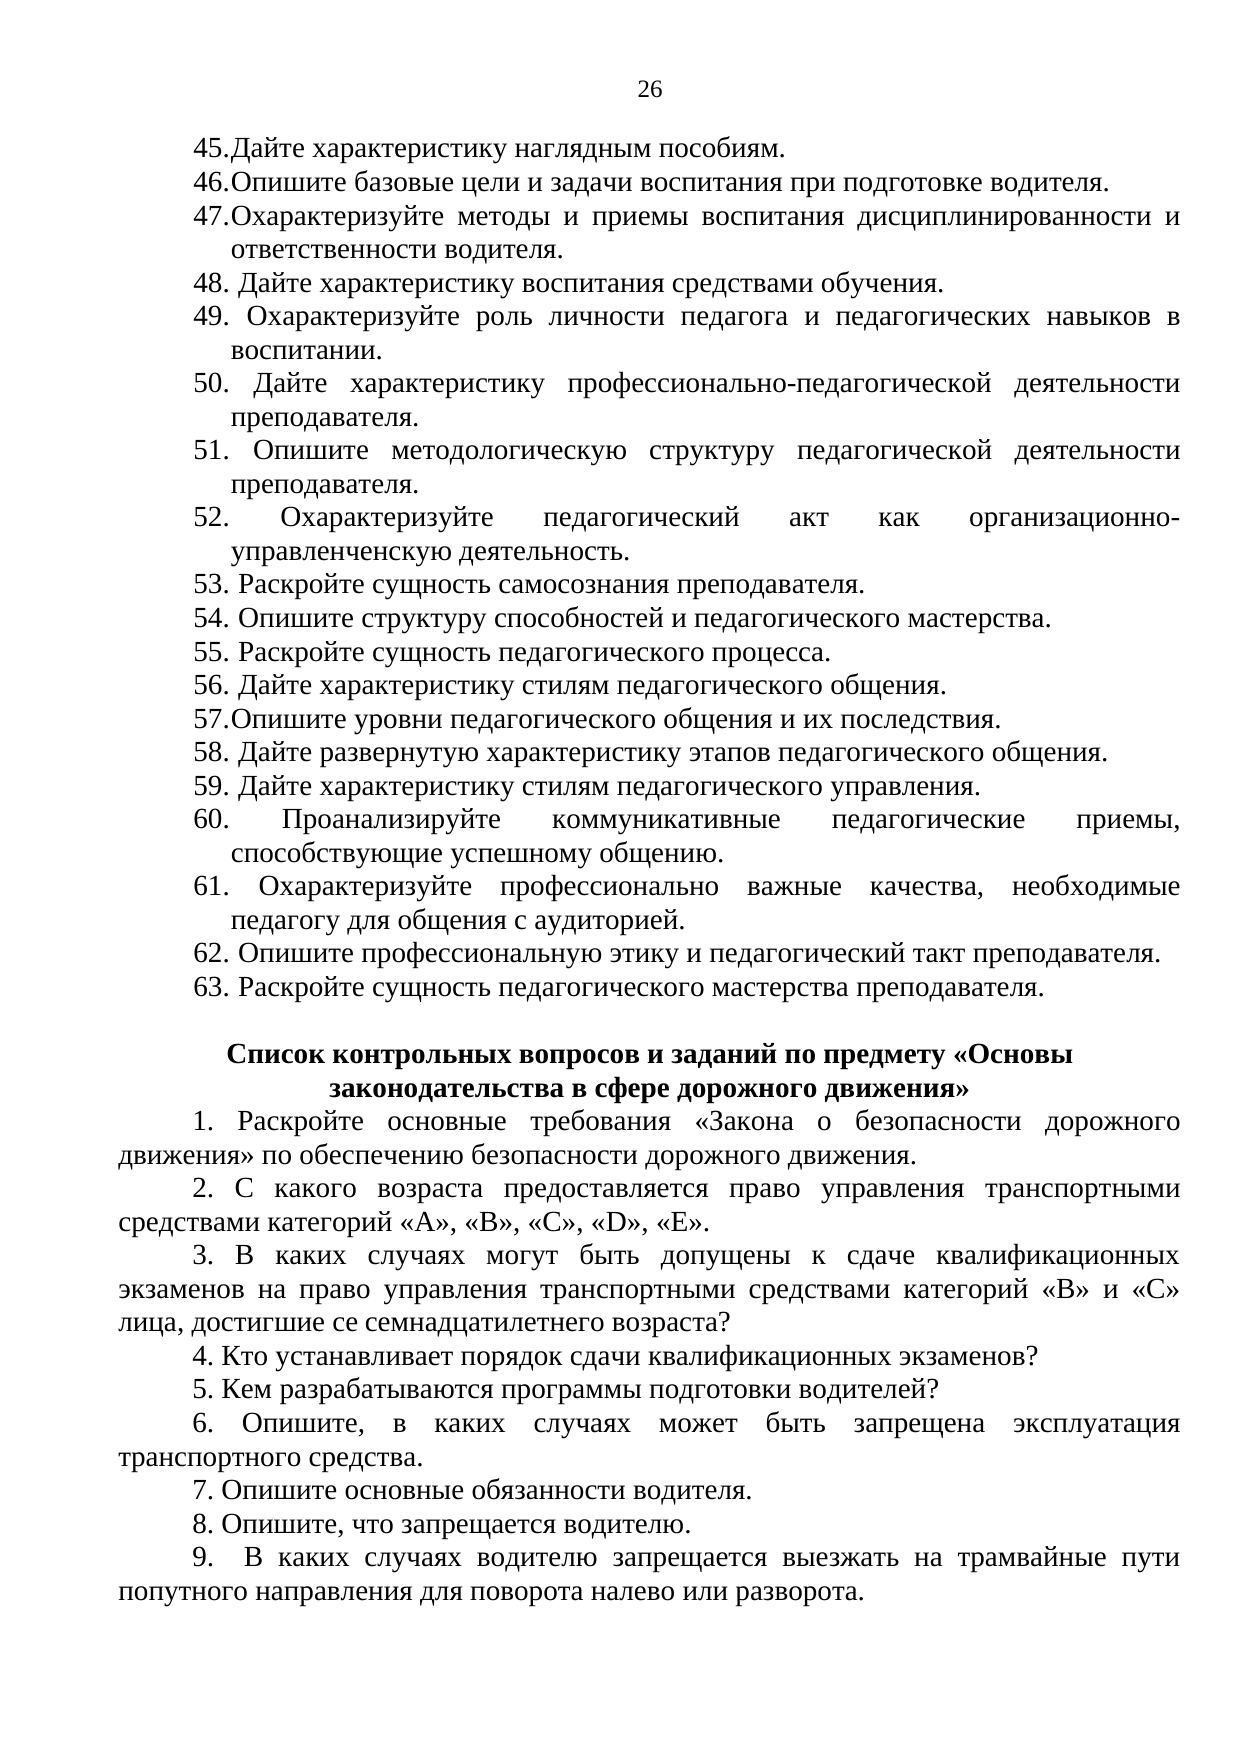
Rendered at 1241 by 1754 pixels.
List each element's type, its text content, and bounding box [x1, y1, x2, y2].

text 4. Кто устанавливает порядок сдачи квалификационных экзаменов? [118, 1338, 1181, 1372]
list Охарактеризуйте педагогический акт как организационно-управленченскую деятельность. [193, 499, 1181, 567]
list Дайте характеристику наглядным пособиям. [193, 131, 1181, 164]
text 7. Опишите основные обязанности водителя. [118, 1472, 1181, 1506]
text 2. С какого возраста предоставляется право управления транспортными средствами категорий «А», «В», «С», «D», «Е». [118, 1170, 1181, 1237]
list Дайте развернутую характеристику этапов педагогического общения. [193, 734, 1181, 768]
list Охарактеризуйте методы и приемы воспитания дисциплинированности и ответственности водителя. [193, 198, 1181, 265]
list Охарактеризуйте роль личности педагога и педагогических навыков в воспитании. [193, 298, 1181, 365]
list Раскройте сущность педагогического процесса. [193, 634, 1181, 667]
list Раскройте сущность самосознания преподавателя. [193, 567, 1181, 600]
list Охарактеризуйте профессионально важные качества, необходимые педагогу для общения с аудиторией. [193, 868, 1181, 936]
list Дайте характеристику стилям педагогического управления. [193, 768, 1181, 801]
list Опишите структуру способностей и педагогического мастерства. [193, 600, 1181, 634]
list Опишите методологическую структуру педагогической деятельности преподавателя. [193, 432, 1181, 499]
list Опишите профессиональную этику и педагогический такт преподавателя. [193, 936, 1181, 969]
text Список контрольных вопросов и заданий по предмету «Основы законодательства в сфере дорожного движения» [118, 1036, 1181, 1103]
list Дайте характеристику воспитания средствами обучения. [193, 265, 1181, 298]
list Проанализируйте коммуникативные педагогические приемы, способствующие успешному общению. [193, 801, 1181, 868]
list Опишите уровни педагогического общения и их последствия. [193, 701, 1181, 734]
list Раскройте сущность педагогического мастерства преподавателя. [193, 969, 1181, 1003]
list Дайте характеристику профессионально-педагогической деятельности преподавателя. [193, 365, 1181, 432]
text 3. В каких случаях могут быть допущены к сдаче квалификационных экзаменов на право управления транспортными средствами категорий «В» и «С» лица, достигшие се семнадцатилетнего возраста? [118, 1237, 1181, 1338]
text 8. Опишите, что запрещается водителю. [118, 1506, 1181, 1539]
text 9. В каких случаях водителю запрещается выезжать на трамвайные пути попутного направления для поворота налево или разворота. [118, 1539, 1181, 1606]
list Опишите базовые цели и задачи воспитания при подготовке водителя. [193, 164, 1181, 198]
text 1. Раскройте основные требования «Закона о безопасности дорожного движения» по обеспечению безопасности дорожного движения. [118, 1103, 1181, 1170]
text 6. Опишите, в каких случаях может быть запрещена эксплуатация транспортного средства. [118, 1405, 1181, 1472]
list Дайте характеристику стилям педагогического общения. [193, 667, 1181, 701]
text 5. Кем разрабатываются программы подготовки водителей? [118, 1372, 1181, 1405]
